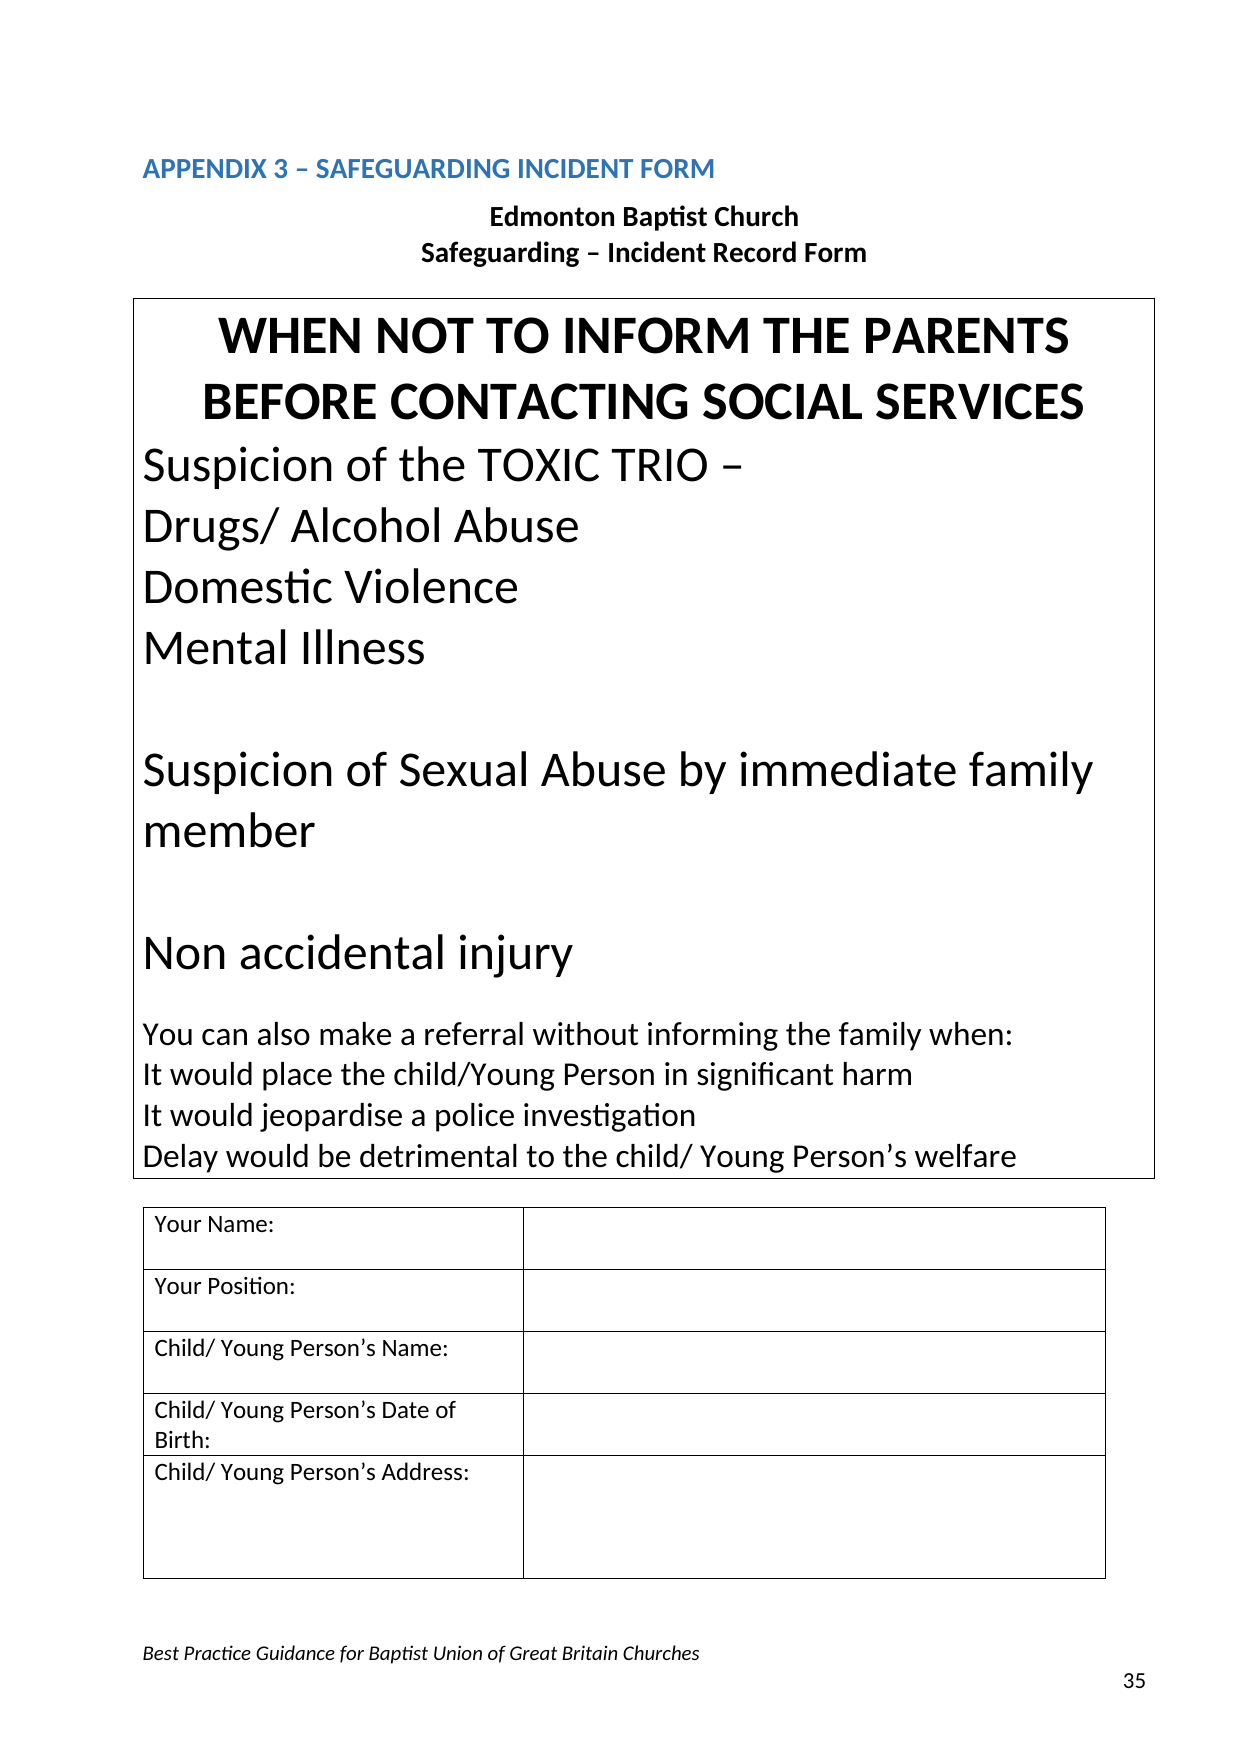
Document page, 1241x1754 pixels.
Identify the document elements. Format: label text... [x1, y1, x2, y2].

table_cell Child/ Young Person’s Name: [144, 1332, 523, 1393]
subtitle APPENDIX 3 – SAFEGUARDING INCIDENT FORM [142, 150, 1146, 186]
text Safeguarding – Incident Record Form [142, 234, 1146, 269]
text Suspicion of Sexual Abuse by immediate family member [142, 738, 1146, 860]
table_cell Child/ Young Person’s Address: [144, 1456, 523, 1578]
text Delay would be detrimental to the child/ Young Person’s welfare [134, 1132, 1154, 1178]
table_cell Your Position: [144, 1270, 523, 1331]
table_cell [524, 1456, 1105, 1578]
table_header [524, 1208, 1105, 1269]
text Suspicion of the TOXIC TRIO – [142, 433, 1146, 494]
table_cell Child/ Young Person’s Date of Birth: [144, 1394, 523, 1455]
table_cell [524, 1332, 1105, 1393]
text Drugs/ Alcohol Abuse [142, 494, 1146, 555]
text You can also make a referral without informing the family when: [142, 1013, 1146, 1053]
text Edmonton Baptist Church [142, 198, 1146, 234]
text Non accidental injury [142, 921, 1146, 982]
text It would place the child/Young Person in significant harm [142, 1053, 1146, 1094]
text Mental Illness [142, 616, 1146, 677]
text Domestic Violence [142, 555, 1146, 616]
text It would jeopardise a police investigation [142, 1094, 1146, 1132]
text WHEN NOT TO INFORM THE PARENTS BEFORE CONTACTING SOCIAL SERVICES [134, 299, 1154, 433]
table_header Your Name: [144, 1208, 523, 1269]
table_cell [524, 1394, 1105, 1455]
table_cell [524, 1270, 1105, 1331]
